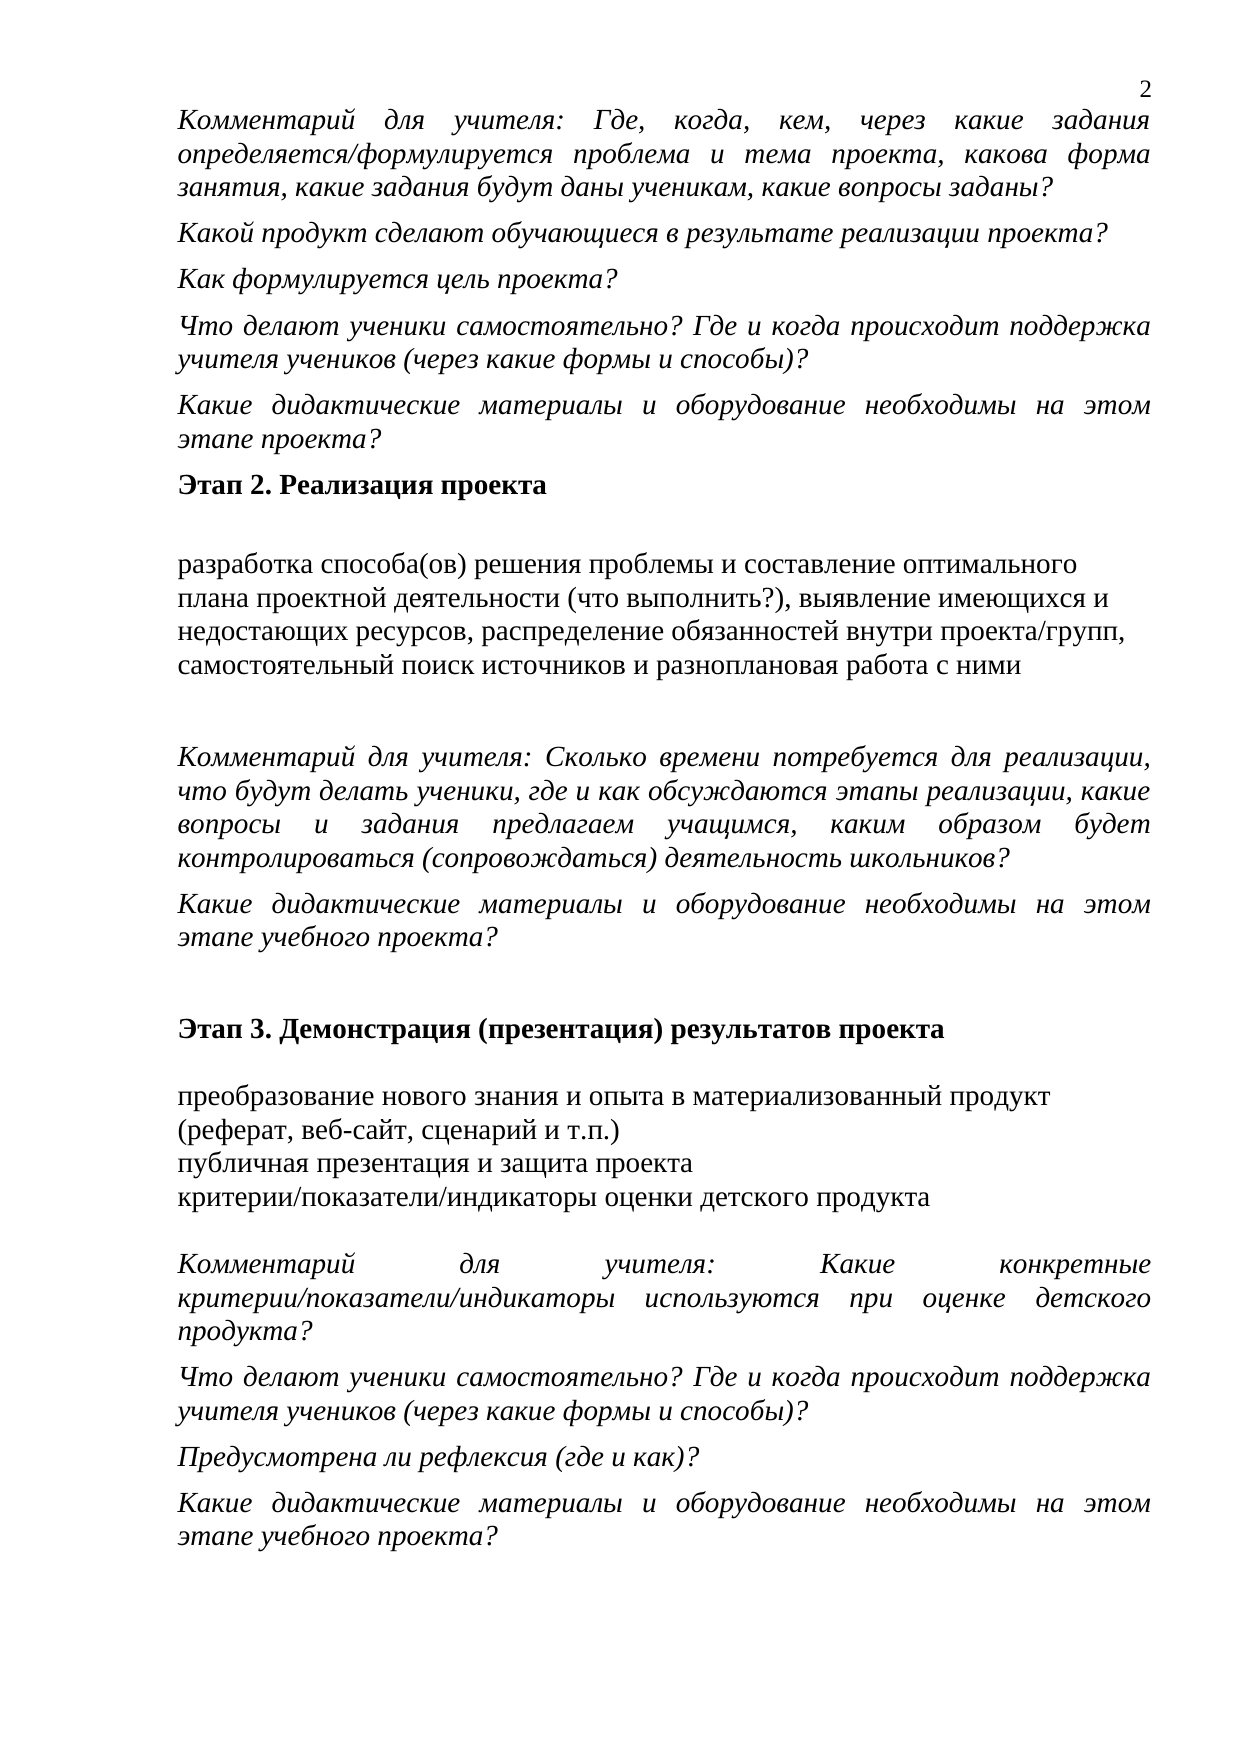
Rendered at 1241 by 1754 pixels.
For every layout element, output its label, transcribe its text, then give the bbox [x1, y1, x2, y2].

text Этап 2. Реализация проекта [177, 467, 1152, 500]
text Комментарий для учителя: Сколько времени потребуется для реализации, что будут делать ученики, где и как обсуждаются этапы реализации, какие вопросы и задания предлагаем учащимся, каким образом будет контролироваться (сопровождаться) деятельность школьников? [177, 739, 1152, 873]
text Какой продукт сделают обучающиеся в результате реализации проекта? [177, 216, 1152, 249]
text Какие дидактические материалы и оборудование необходимы на этом этапе учебного проекта? [177, 886, 1152, 953]
text Предусмотрена ли рефлексия (где и как)? [177, 1439, 1152, 1472]
text разработка способа(ов) решения проблемы и составление оптимального плана проектной деятельности (что выполнить?), выявление имеющихся и недостающих ресурсов, распределение обязанностей внутри проекта/групп, [177, 546, 1152, 647]
text публичная презентация и защита проекта [177, 1146, 1152, 1179]
text Что делают ученики самостоятельно? Где и когда происходит поддержка учителя учеников (через какие формы и способы)? [177, 1359, 1152, 1426]
text Комментарий для учителя: Какие конкретные критерии/показатели/индикаторы используются при оценке детского продукта? [177, 1246, 1152, 1347]
text преобразование нового знания и опыта в материализованный продукт (реферат, веб-сайт, сценарий и т.п.) [177, 1078, 1152, 1146]
text Этап 3. Демонстрация (презентация) результатов проекта [177, 1011, 1152, 1045]
text Комментарий для учителя: Где, когда, кем, через какие задания определяется/формулируется проблема и тема проекта, какова форма занятия, какие задания будут даны ученикам, какие вопросы заданы? [177, 102, 1152, 203]
text Что делают ученики самостоятельно? Где и когда происходит поддержка учителя учеников (через какие формы и способы)? [177, 308, 1152, 375]
text Какие дидактические материалы и оборудование необходимы на этом этапе учебного проекта? [177, 1485, 1152, 1552]
text критерии/показатели/индикаторы оценки детского продукта [177, 1179, 1152, 1213]
text Какие дидактические материалы и оборудование необходимы на этом этапе проекта? [177, 387, 1152, 454]
text Как формулируется цель проекта? [177, 262, 1152, 295]
text самостоятельный поиск источников и разноплановая работа с ними [177, 647, 1152, 681]
